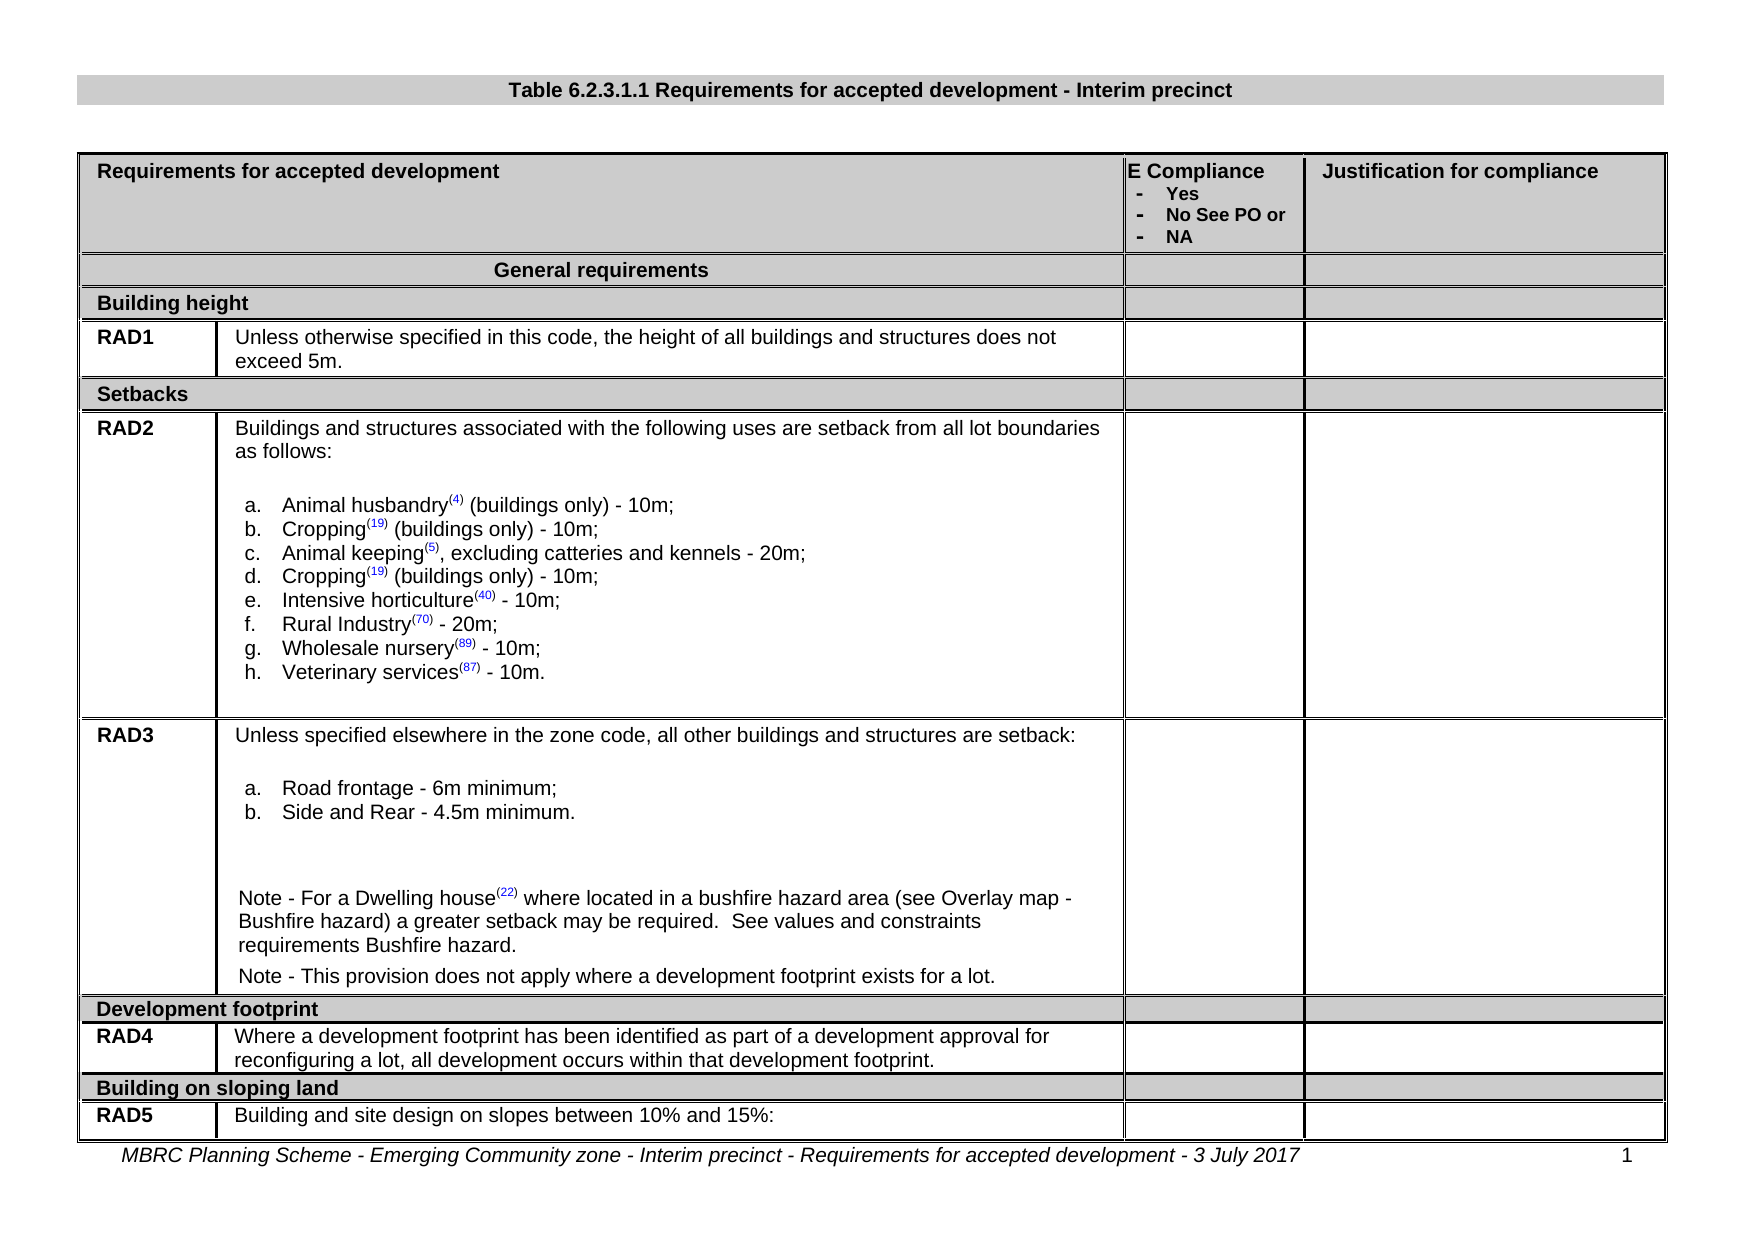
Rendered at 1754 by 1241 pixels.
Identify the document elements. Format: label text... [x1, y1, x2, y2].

table_cell [1126, 322, 1303, 376]
table_cell [1306, 1021, 1664, 1072]
table_cell [1306, 409, 1665, 716]
table_cell Unless specified elsewhere in the zone code, all other buildings and structures are setback: Road frontage - 6m minimum; Side and Rear - 4.5m minimum. [218, 720, 1123, 994]
table_cell Buildings and structures associated with the following uses are setback from all lot boundaries as follows: Animal husbandry(4) (buildings only) - 10m; Cropping(19) (buildings only) - 10m; Animal keeping(5), excluding catteries and kennels - 20m; Cropping(19) (buildings only) - 10m; Intensive horticulture(40) - 10m; Rural Industry(70) - 20m; Wholesale nursery(89) - 10m; Veterinary services(87) - 10m. [218, 413, 1123, 716]
table_header Table 6.2.3.1.1 Requirements for accepted development - Interim precinct [77, 75, 1664, 105]
table_cell [1306, 1072, 1664, 1099]
table_cell RAD3 [80, 716, 215, 994]
table_cell Development footprint [78, 994, 1125, 1021]
table_header Justification for compliance [1304, 155, 1664, 251]
table_cell [1306, 318, 1665, 376]
table_cell [1125, 1103, 1304, 1139]
table_cell [1304, 376, 1666, 409]
table_cell [1304, 285, 1666, 318]
table_cell [1126, 255, 1303, 285]
table_cell [1304, 994, 1666, 1021]
table_cell [1306, 716, 1665, 994]
table_cell [1126, 1024, 1303, 1072]
table_cell [1126, 288, 1303, 318]
table_cell RAD2 [80, 409, 215, 716]
table_cell RAD5 [80, 1099, 216, 1139]
table_header E Compliance Yes No See PO or NA [1125, 154, 1304, 251]
table_cell [1126, 1075, 1303, 1099]
table_cell [1126, 413, 1303, 716]
table_cell [1126, 379, 1303, 409]
table_cell General requirements [80, 251, 1123, 285]
table_cell Building height [78, 285, 1125, 318]
table_cell [1126, 720, 1303, 994]
table_cell RAD1 [80, 318, 215, 376]
table_cell Building on sloping land [80, 1072, 1123, 1099]
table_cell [216, 1103, 1125, 1139]
table_cell RAD4 [80, 1021, 215, 1072]
table_cell [1304, 1099, 1665, 1139]
table_header Requirements for accepted development [80, 155, 1125, 251]
table_cell [1306, 251, 1665, 285]
table_cell Where a development footprint has been identified as part of a development approval for reconfiguring a lot, all development occurs within that development footprint. [218, 1024, 1123, 1072]
table_cell Setbacks [78, 376, 1125, 409]
table_cell Unless otherwise specified in this code, the height of all buildings and structures does not exceed 5m. [218, 322, 1123, 376]
table_cell [1126, 997, 1303, 1021]
